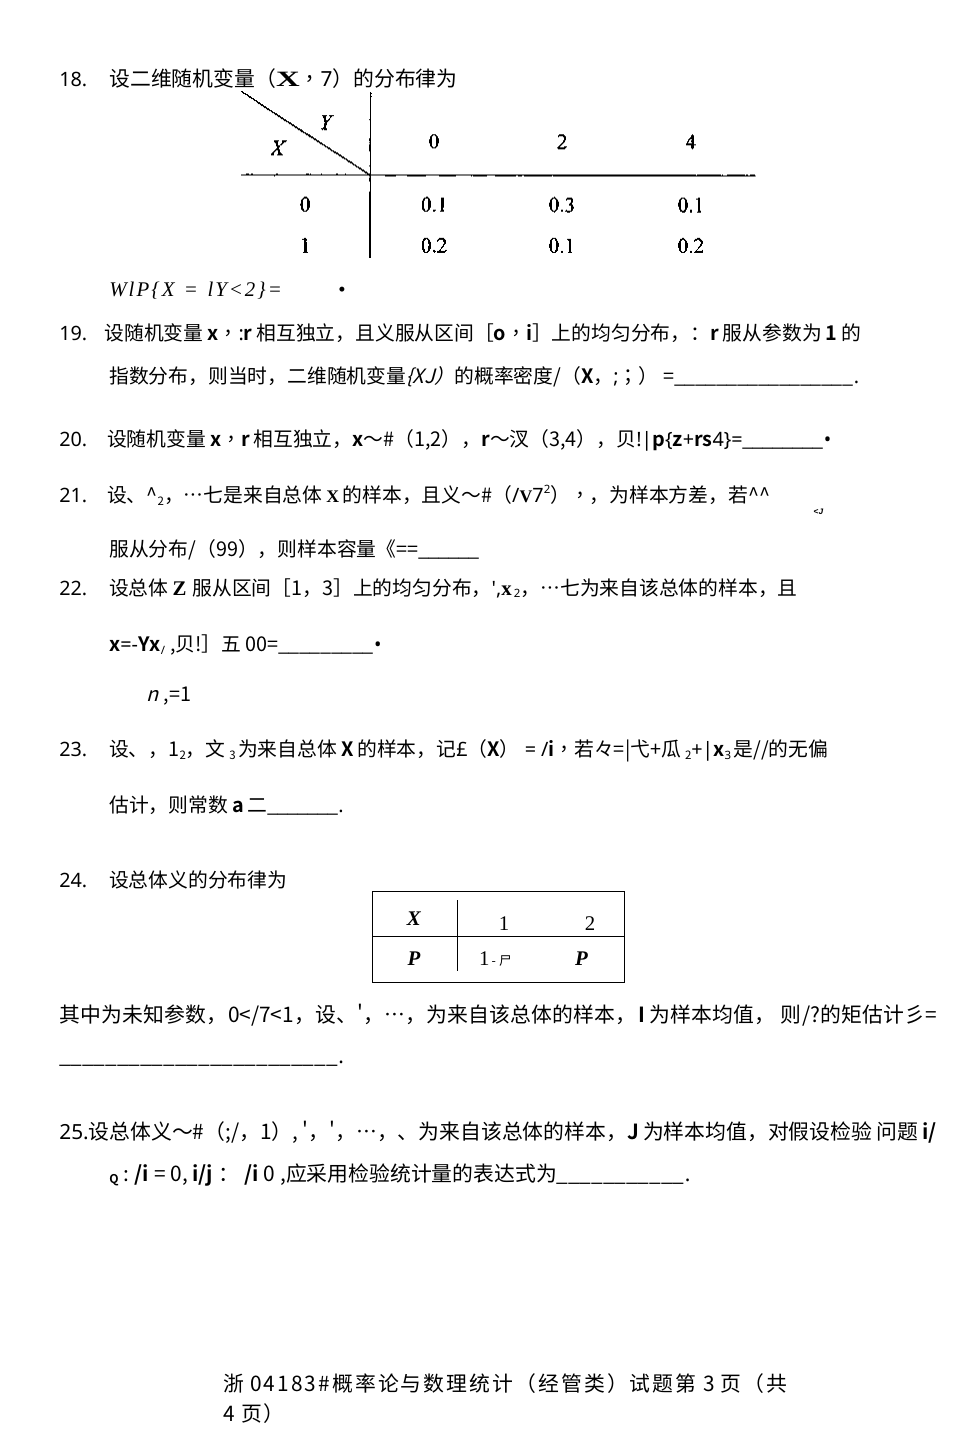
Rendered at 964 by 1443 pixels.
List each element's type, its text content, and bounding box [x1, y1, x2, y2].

table_cell 1-尸 [458, 937, 544, 971]
list 设二维随机变量（X，7）的分布律为 [59, 67, 938, 91]
text 服从分布/（99），则样本容量《== [109, 541, 938, 561]
list 设随机变量x，:r相互独立，且义服从区间［o，i］上的均匀分布，：r服从参数为1的 [59, 305, 938, 349]
text n ,=1 [147, 656, 938, 712]
table_cell P [373, 937, 457, 971]
list 设随机变量x，r相互独立，x〜#（1,2），r〜汊（3,4），贝!|p{z+rs4}= • [59, 428, 938, 451]
picture [241, 91, 756, 258]
text 估计，则常数a二 . [109, 768, 938, 824]
list 设、，12，文3为来自总体X的样本，记£（X） = /i，若々=|弋+瓜2+|x3是//的无偏 [59, 712, 938, 768]
text 其中为未知参数，0</7<1，设、'，…，为来自该总体的样本，I为样本均值， 则/?的矩估计彡= . [59, 989, 938, 1072]
list 设、^2，…七是来自总体X的样本，且义〜#（/V72），，为样本方差，若^^ [59, 487, 938, 507]
text 指数分布，则当时，二维随机变量{XJ）的概率密度/（X，;；） = . [109, 349, 938, 392]
table_header 1 [458, 900, 544, 936]
text WlP{X = lY<2}= • [109, 261, 938, 305]
table_header 2 [545, 900, 624, 936]
table_cell P [545, 937, 624, 971]
list 设总体Z服从区间［1，3］上的均匀分布，',x2，…七为来自该总体的样本，且 [59, 577, 938, 600]
list 设总体义的分布律为 [59, 871, 938, 891]
text x=-Yx/ ,贝!］五00= • [109, 633, 938, 656]
table_header X [373, 900, 457, 936]
text 25.设总体义〜#（;/，1）, '，'，…，、为来自该总体的样本，J为样本均值，对假设检验 问题i/Q : /i = 0, i/j ： /i 0 ,应采用检验统计量的表达式为 . [59, 1106, 938, 1189]
